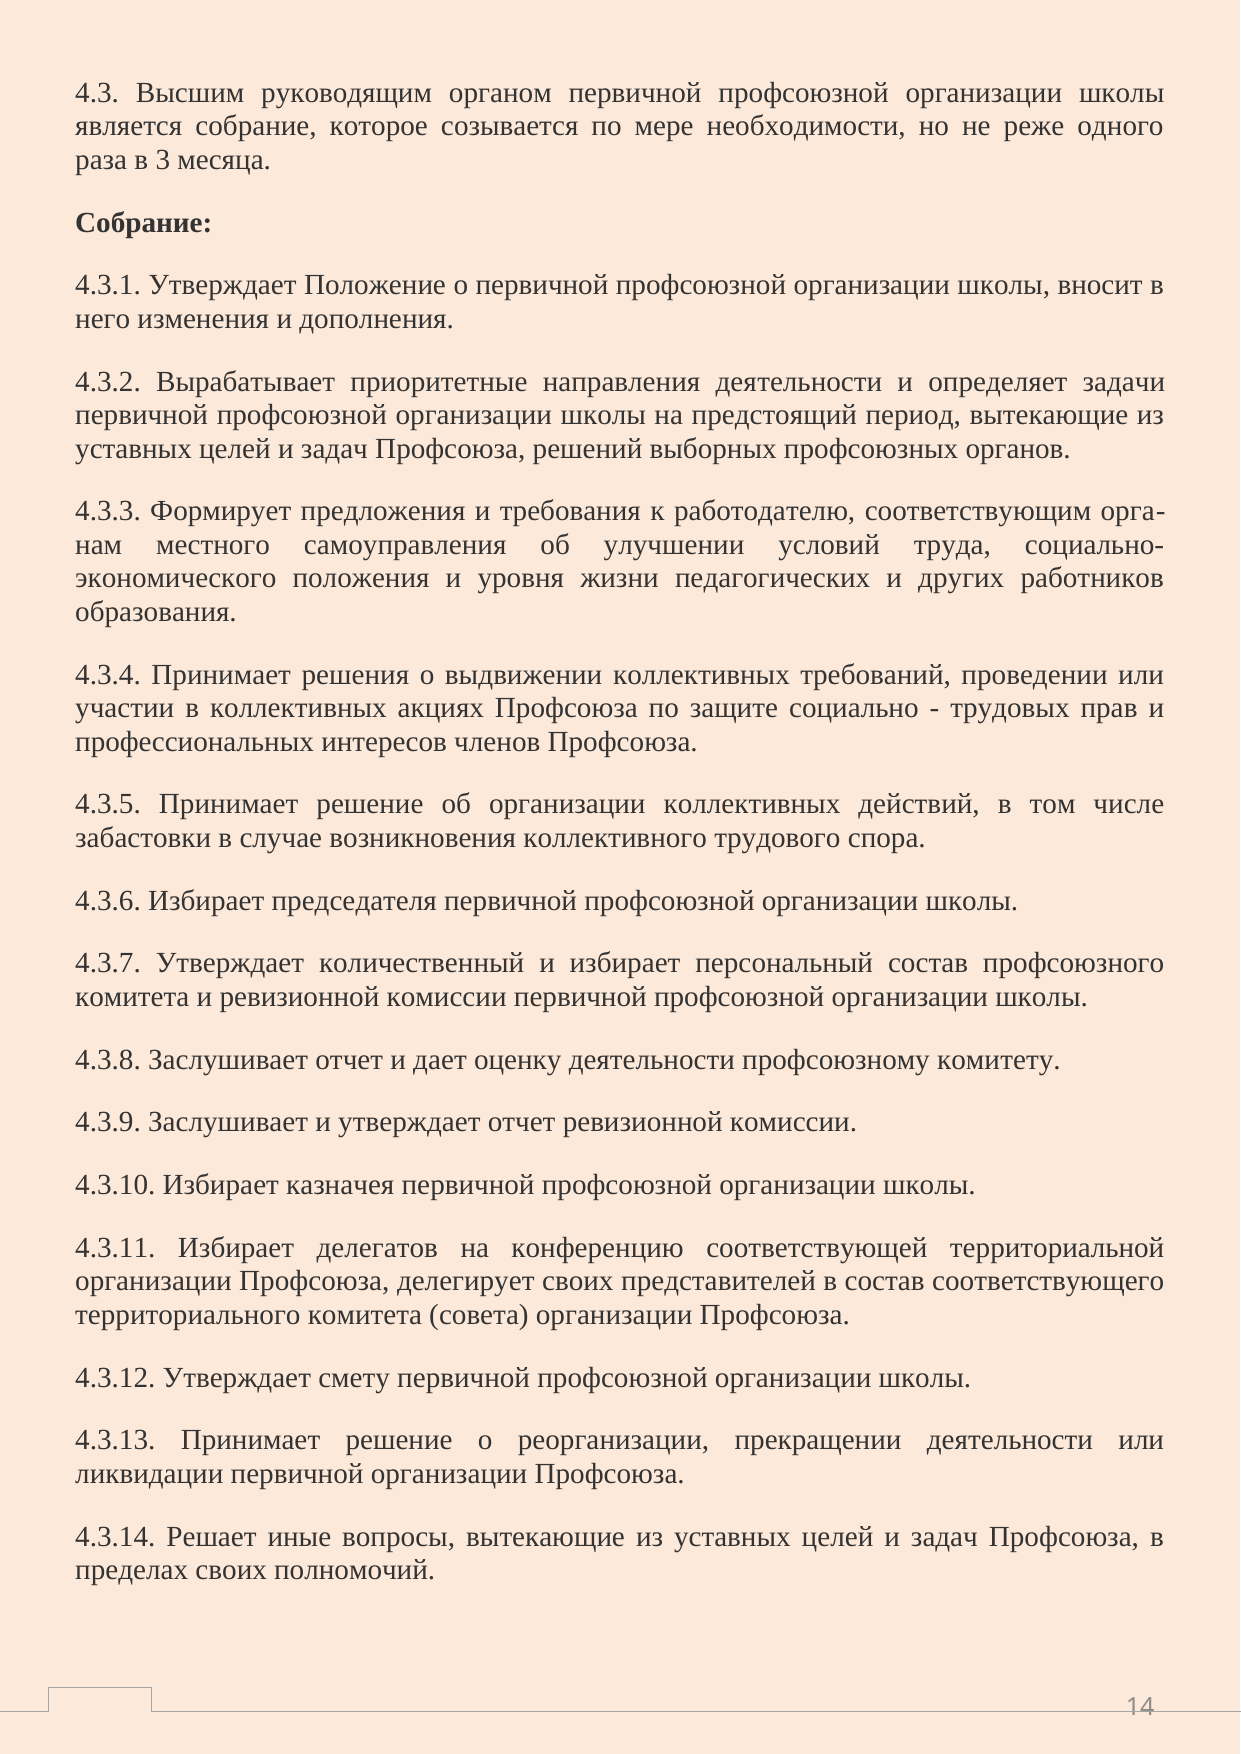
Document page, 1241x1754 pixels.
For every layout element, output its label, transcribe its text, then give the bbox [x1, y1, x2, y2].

text 4.3.12. Утверждает смету первичной профсоюзной организации школы. [75, 1360, 1165, 1393]
text Собрание: [75, 205, 1165, 238]
text 4.3.7. Утверждает количественный и избирает персональный состав профсоюзного комитета и ревизионной комиссии первичной профсоюзной организации школы. [75, 946, 1165, 1013]
text 4.3. Высшим руководящим органом первичной профсоюзной организации школы является собрание, которое созывается по мере необходимости, но не реже одного раза в 3 месяца. [75, 75, 1165, 176]
text 4.3.3. Формирует предложения и требования к работодателю, соответствующим органам местного самоуправления об улучшении условий труда, социально-экономического положения и уровня жизни педагогических и других работников образования. [75, 493, 1165, 628]
text 4.3.11. Избирает делегатов на конференцию соответствующей территориальной организации Профсоюза, делегирует своих представителей в состав соответствующего территориального комитета (совета) организации Профсоюза. [75, 1230, 1165, 1331]
text 4.3.13. Принимает решение о реорганизации, прекращении деятельности или ликвидации первичной организации Профсоюза. [75, 1422, 1165, 1489]
text 4.3.5. Принимает решение об организации коллективных действий, в том числе забастовки в случае возникновения коллективного трудового спора. [75, 787, 1165, 854]
text 4.3.8. Заслушивает отчет и дает оценку деятельности профсоюзному комитету. [75, 1042, 1165, 1075]
text 4.3.6. Избирает председателя первичной профсоюзной организации школы. [75, 883, 1165, 916]
text 4.3.14. Решает иные вопросы, вытекающие из уставных целей и задач Профсоюза, в пределах своих полномочий. [75, 1519, 1165, 1586]
text 4.3.2. Вырабатывает приоритетные направления деятельности и определяет задачи первичной профсоюзной организации школы на предстоящий период, вытекающие из уставных целей и задач Профсоюза, решений выборных профсоюзных органов. [75, 364, 1165, 464]
text 4.3.10. Избирает казначея первичной профсоюзной организации школы. [75, 1167, 1165, 1201]
text 4.3.1. Утверждает Положение о первичной профсоюзной организации школы, вносит в него изменения и дополнения. [75, 267, 1165, 334]
text 4.3.9. Заслушивает и утверждает отчет ревизионной комиссии. [75, 1104, 1165, 1138]
text 4.3.4. Принимает решения о выдвижении коллективных требований, проведении или участии в коллективных акциях Профсоюза по защите социально - трудовых прав и профессиональных интересов членов Профсоюза. [75, 657, 1165, 757]
